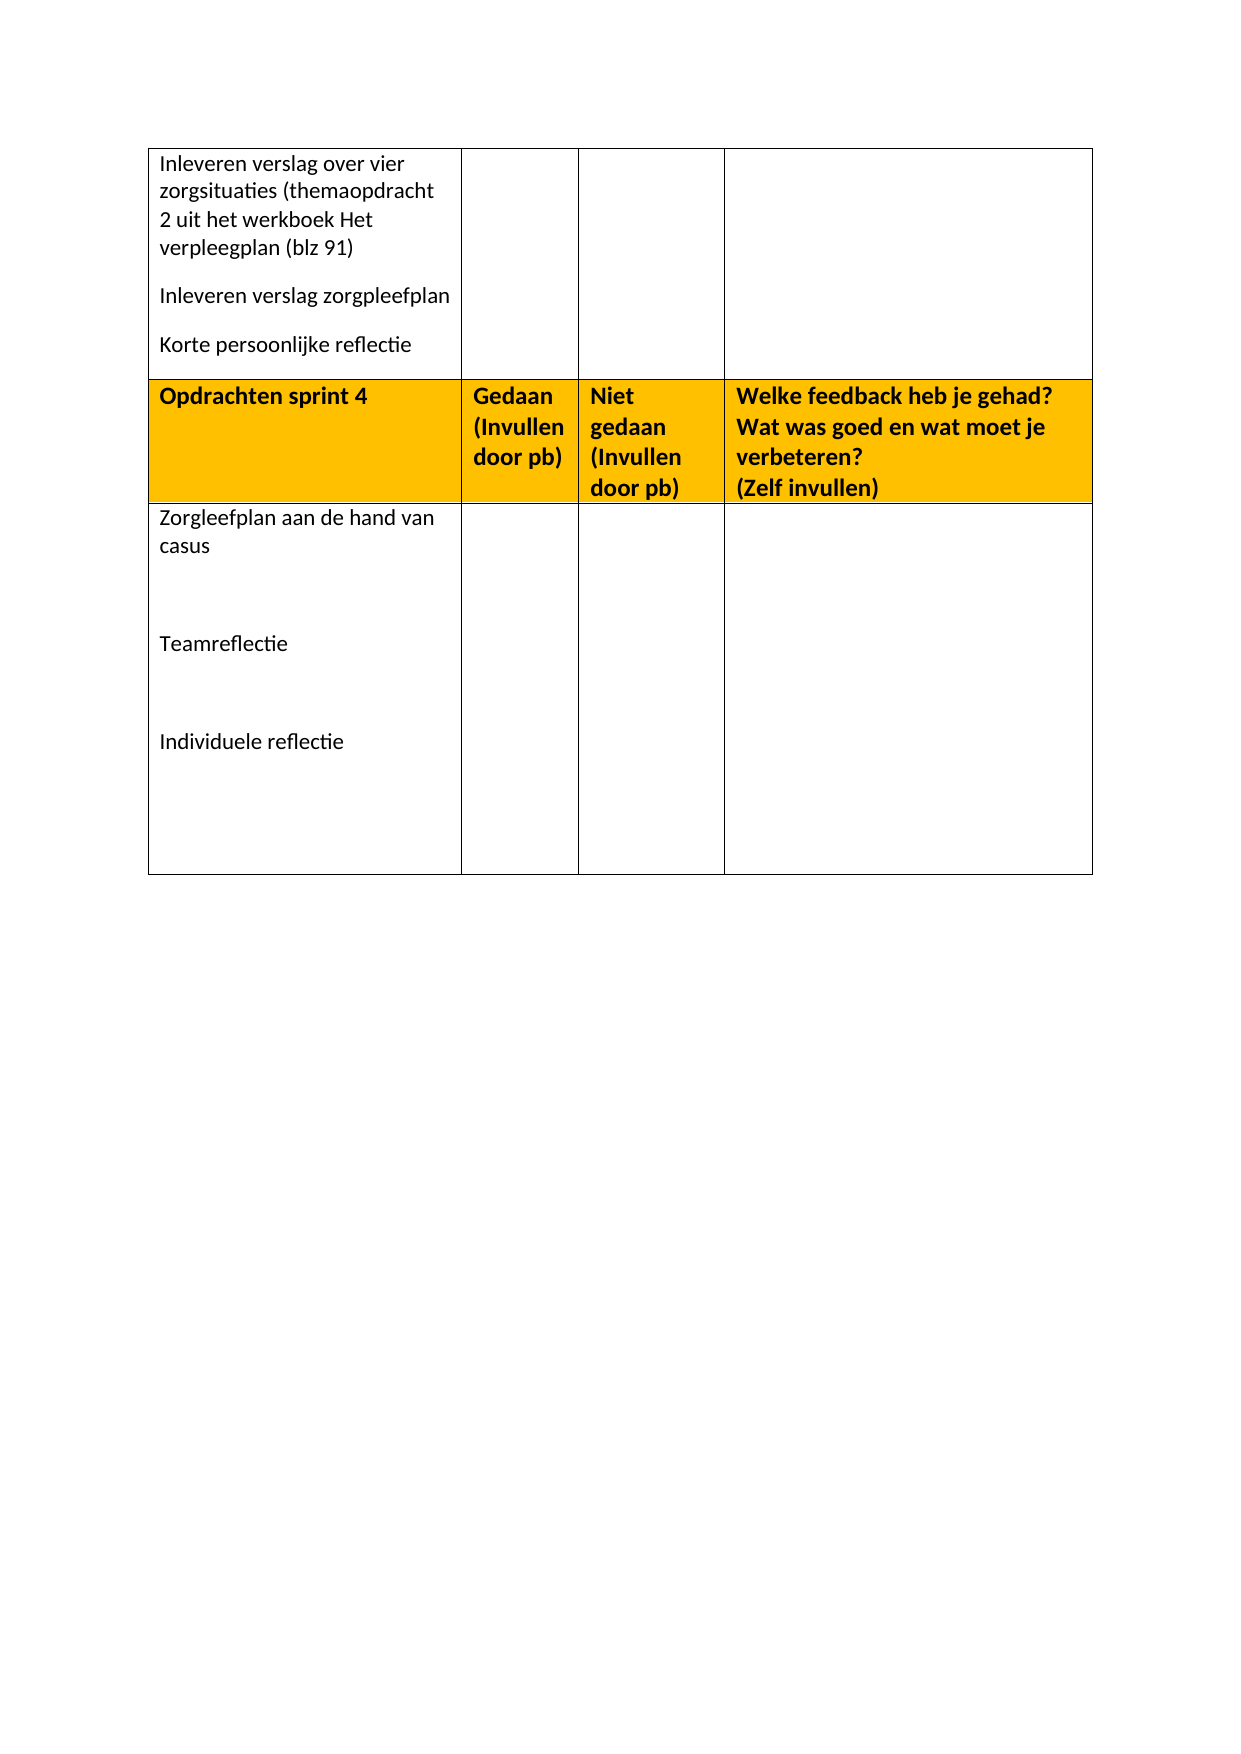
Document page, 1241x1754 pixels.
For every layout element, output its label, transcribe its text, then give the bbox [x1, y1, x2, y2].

table_cell [579, 149, 724, 379]
table_cell Gedaan (Invullen door pb) [462, 380, 578, 502]
table_cell [462, 149, 578, 379]
table_cell Welke feedback heb je gehad? Wat was goed en wat moet je verbeteren? (Zelf invullen) [725, 380, 1092, 502]
table_cell Niet gedaan (Invullen door pb) [579, 380, 724, 502]
table_cell [725, 504, 1092, 873]
table_cell [579, 504, 724, 873]
table_cell [725, 149, 1092, 379]
table_cell Opdrachten sprint 4 [149, 380, 461, 502]
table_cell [149, 149, 461, 379]
table_cell [462, 504, 578, 873]
table_cell Zorgleefplan aan de hand van casus Teamreflectie Individuele reflectie [149, 504, 461, 873]
